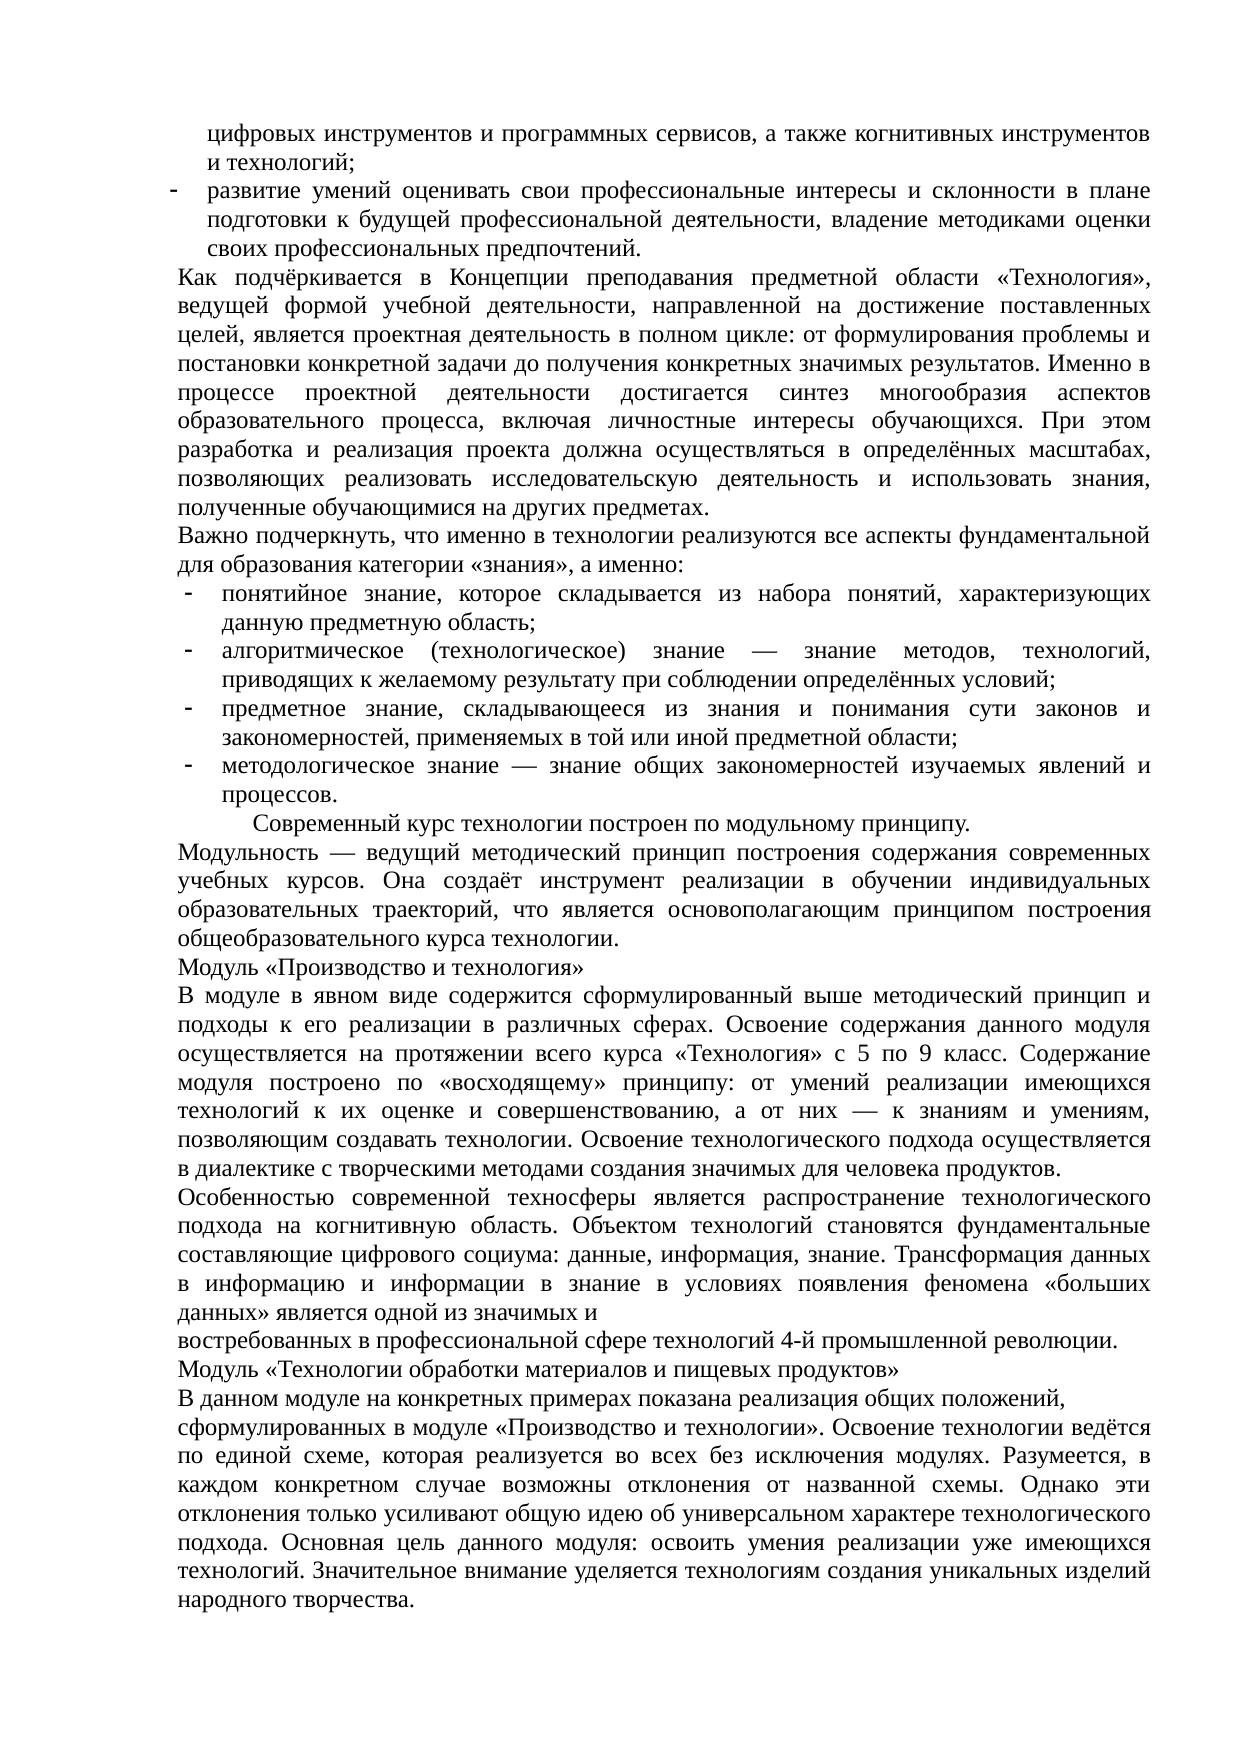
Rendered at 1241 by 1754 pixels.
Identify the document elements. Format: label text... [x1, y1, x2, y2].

list алгоритмическое (технологическое) знание — знание методов, технологий, приводящих к желаемому результату при соблюдении определённых условий; [184, 636, 1152, 693]
list В модуле в явном виде содержится сформулированный выше методический принцип и подходы к его реализации в различных сферах. Освоение содержания данного модуля осуществляется на протяжении всего курса «Технология» с 5 по 9 класс. Содержание модуля построено по «восходящему» принципу: от умений реализации имеющихся технологий к их оценке и совершенствованию, а от них — к знаниям и умениям, позволяющим создавать технологии. Освоение технологического подхода осуществляется в диалектике с творческими методами создания значимых для человека продуктов. [177, 981, 1152, 1182]
list Важно подчеркнуть, что именно в технологии реализуются все аспекты фундаментальной для образования категории «знания», а именно: [177, 521, 1152, 578]
list Модуль «Производство и технология» [177, 952, 1152, 981]
list Модульность — ведущий методический принцип построения содержания современных учебных курсов. Она создаёт инструмент реализации в обучении индивидуальных образовательных траекторий, что является основополагающим принципом построения общеобразовательного курса технологии. [177, 837, 1152, 952]
list понятийное знание, которое складывается из набора понятий, характеризующих данную предметную область; [184, 578, 1152, 636]
list Как подчёркивается в Концепции преподавания предметной области «Технология», ведущей формой учебной деятельности, направленной на достижение поставленных целей, является проектная деятельность в полном цикле: от формулирования проблемы и постановки конкретной задачи до получения конкретных значимых результатов. Именно в процессе проектной деятельности достигается синтез многообразия аспектов образовательного процесса, включая личностные интересы обучающихся. При этом разработка и реализация проекта должна осуществляться в определённых масштабах, позволяющих реализовать исследовательскую деятельность и использовать знания, полученные обучающимися на других предметах. [177, 262, 1152, 521]
list Модуль «Технологии обработки материалов и пищевых продуктов» [177, 1354, 1152, 1383]
list В данном модуле на конкретных примерах показана реализация общих положений, [177, 1383, 1152, 1412]
list Особенностью современной техносферы является распространение технологического подхода на когнитивную область. Объектом технологий становятся фундаментальные составляющие цифрового социума: данные, информация, знание. Трансформация данных в информацию и информации в знание в условиях появления феномена «больших данных» является одной из значимых и [177, 1182, 1152, 1326]
list развитие умений оценивать свои профессиональные интересы и склонности в плане подготовки к будущей профессиональной деятельности, владение методиками оценки своих профессиональных предпочтений. [169, 176, 1152, 262]
list методологическое знание — знание общих закономерностей изучаемых явлений и процессов. [184, 751, 1152, 808]
list востребованных в профессиональной сфере технологий 4-й промышленной революции. [177, 1326, 1152, 1354]
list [169, 118, 1152, 176]
list сформулированных в модуле «Производство и технологии». Освоение технологии ведётся по единой схеме, которая реализуется во всех без исключения модулях. Разумеется, в каждом конкретном случае возможны отклонения от названной схемы. Однако эти отклонения только усиливают общую идею об универсальном характере технологического подхода. Основная цель данного модуля: освоить умения реализации уже имеющихся технологий. Значительное внимание уделяется технологиям создания уникальных изделий народного творчества. [177, 1412, 1152, 1613]
list предметное знание, складывающееся из знания и понимания сути законов и закономерностей, применяемых в той или иной предметной области; [184, 693, 1152, 751]
list Современный курс технологии построен по модульному принципу. [252, 808, 1152, 837]
